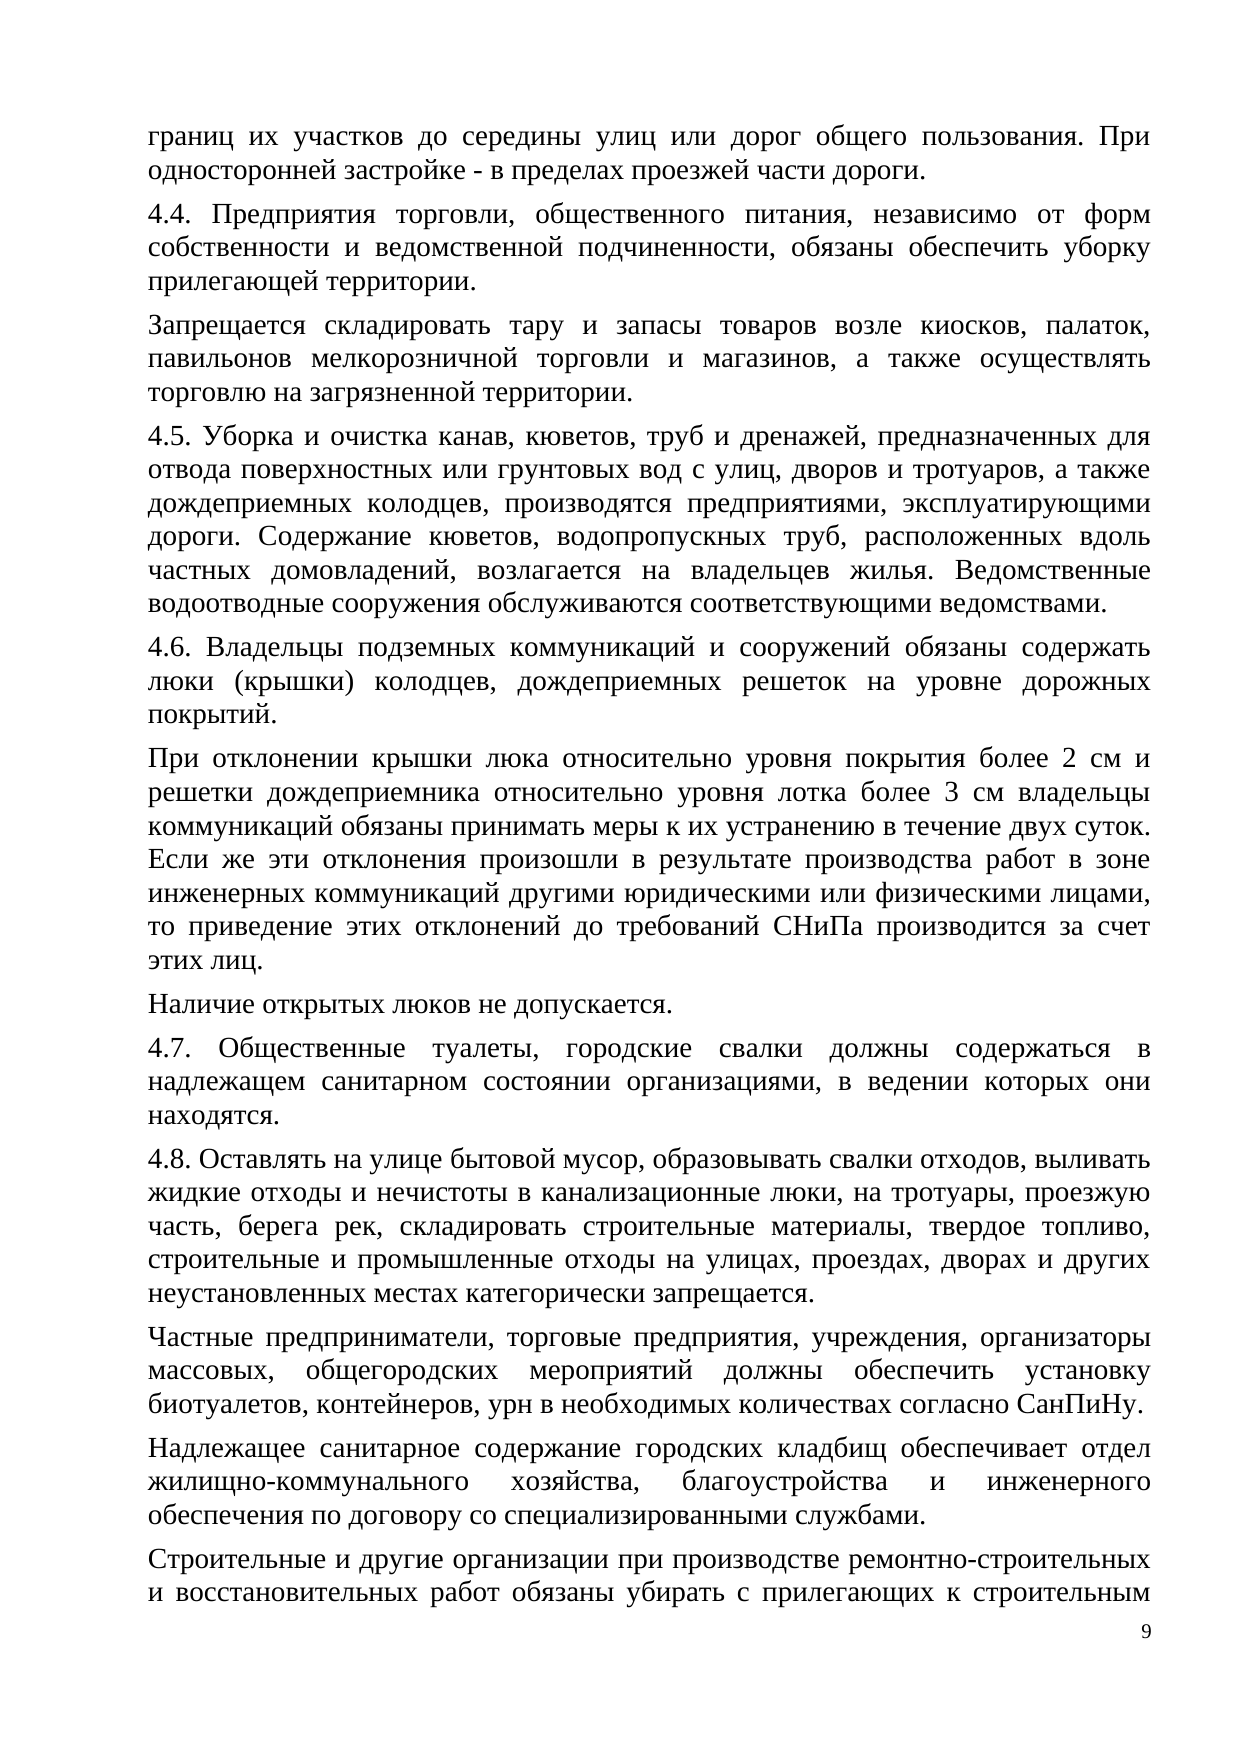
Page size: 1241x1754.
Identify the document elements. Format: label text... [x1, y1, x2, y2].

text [148, 1541, 1152, 1608]
text Частные предприниматели, торговые предприятия, учреждения, организаторы массовых, общегородских мероприятий должны обеспечить установку биотуалетов, контейнеров, урн в необходимых количествах согласно СанПиНу. [148, 1319, 1152, 1419]
text Запрещается складировать тару и запасы товаров возле киосков, палаток, павильонов мелкорозничной торговли и магазинов, а также осуществлять торговлю на загрязненной территории. [148, 307, 1152, 407]
text Наличие открытых люков не допускается. [148, 986, 1152, 1019]
text 4.8. Оставлять на улице бытовой мусор, образовывать свалки отходов, выливать жидкие отходы и нечистоты в канализационные люки, на тротуары, проезжую часть, берега рек, складировать строительные материалы, твердое топливо, строительные и промышленные отходы на улицах, проездах, дворах и других неустановленных местах категорически запрещается. [148, 1141, 1152, 1308]
text При отклонении крышки люка относительно уровня покрытия более 2 см и решетки дождеприемника относительно уровня лотка более 3 см владельцы коммуникаций обязаны принимать меры к их устранению в течение двух суток. Если же эти отклонения произошли в результате производства работ в зоне инженерных коммуникаций другими юридическими или физическими лицами, то приведение этих отклонений до требований СНиПа производится за счет этих лиц. [148, 741, 1152, 975]
text 4.7. Общественные туалеты, городские свалки должны содержаться в надлежащем санитарном состоянии организациями, в ведении которых они находятся. [148, 1030, 1152, 1130]
text 4.4. Предприятия торговли, общественного питания, независимо от форм собственности и ведомственной подчиненности, обязаны обеспечить уборку прилегающей территории. [148, 196, 1152, 296]
text Надлежащее санитарное содержание городских кладбищ обеспечивает отдел жилищно-коммунального хозяйства, благоустройства и инженерного обеспечения по договору со специализированными службами. [148, 1430, 1152, 1531]
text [148, 118, 1152, 185]
text 4.6. Владельцы подземных коммуникаций и сооружений обязаны содержать люки (крышки) колодцев, дождеприемных решеток на уровне дорожных покрытий. [148, 629, 1152, 730]
text 4.5. Уборка и очистка канав, кюветов, труб и дренажей, предназначенных для отвода поверхностных или грунтовых вод с улиц, дворов и тротуаров, а также дождеприемных колодцев, производятся предприятиями, эксплуатирующими дороги. Содержание кюветов, водопропускных труб, расположенных вдоль частных домовладений, возлагается на владельцев жилья. Ведомственные водоотводные сооружения обслуживаются соответствующими ведомствами. [148, 418, 1152, 619]
